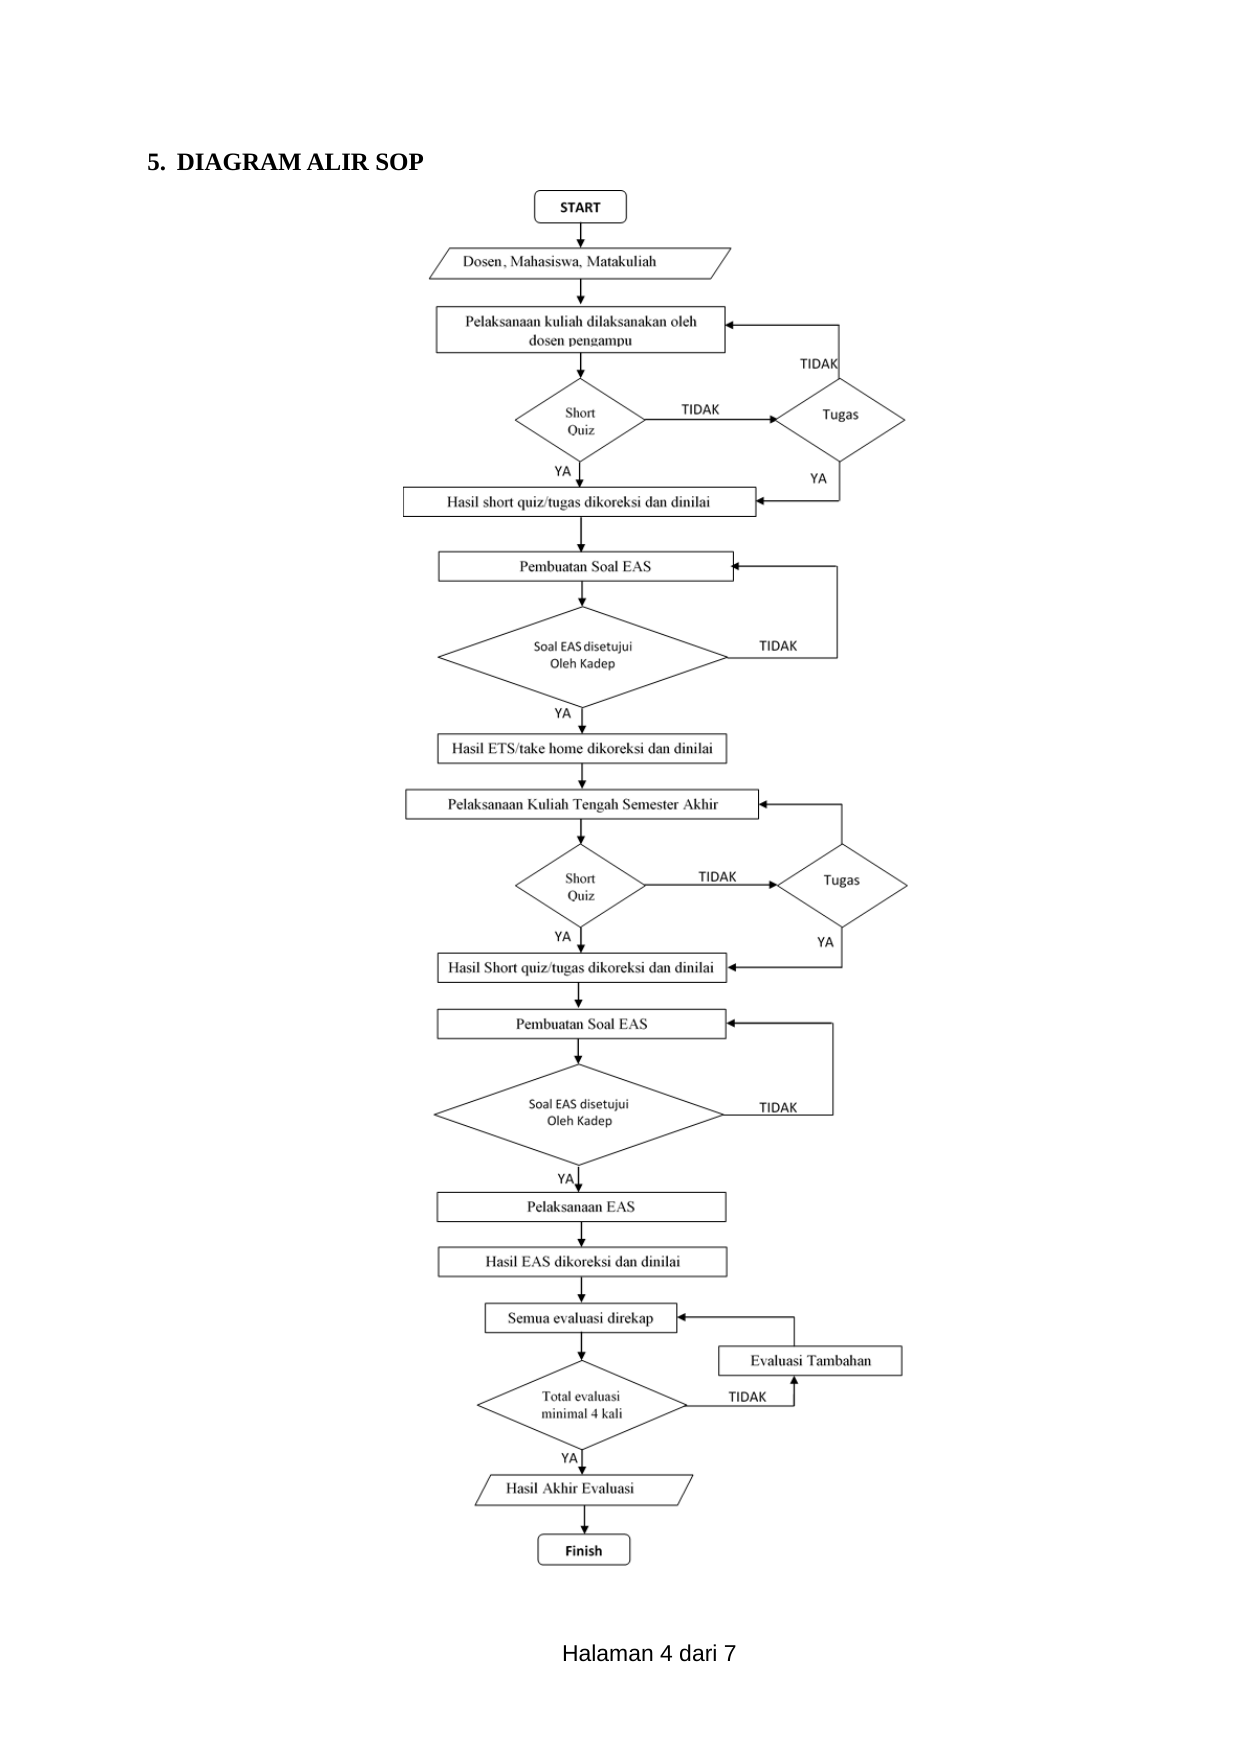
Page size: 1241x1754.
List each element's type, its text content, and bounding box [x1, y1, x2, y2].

picture [403, 190, 912, 1569]
subtitle DIAGRAM ALIR sOP [147, 147, 1093, 176]
